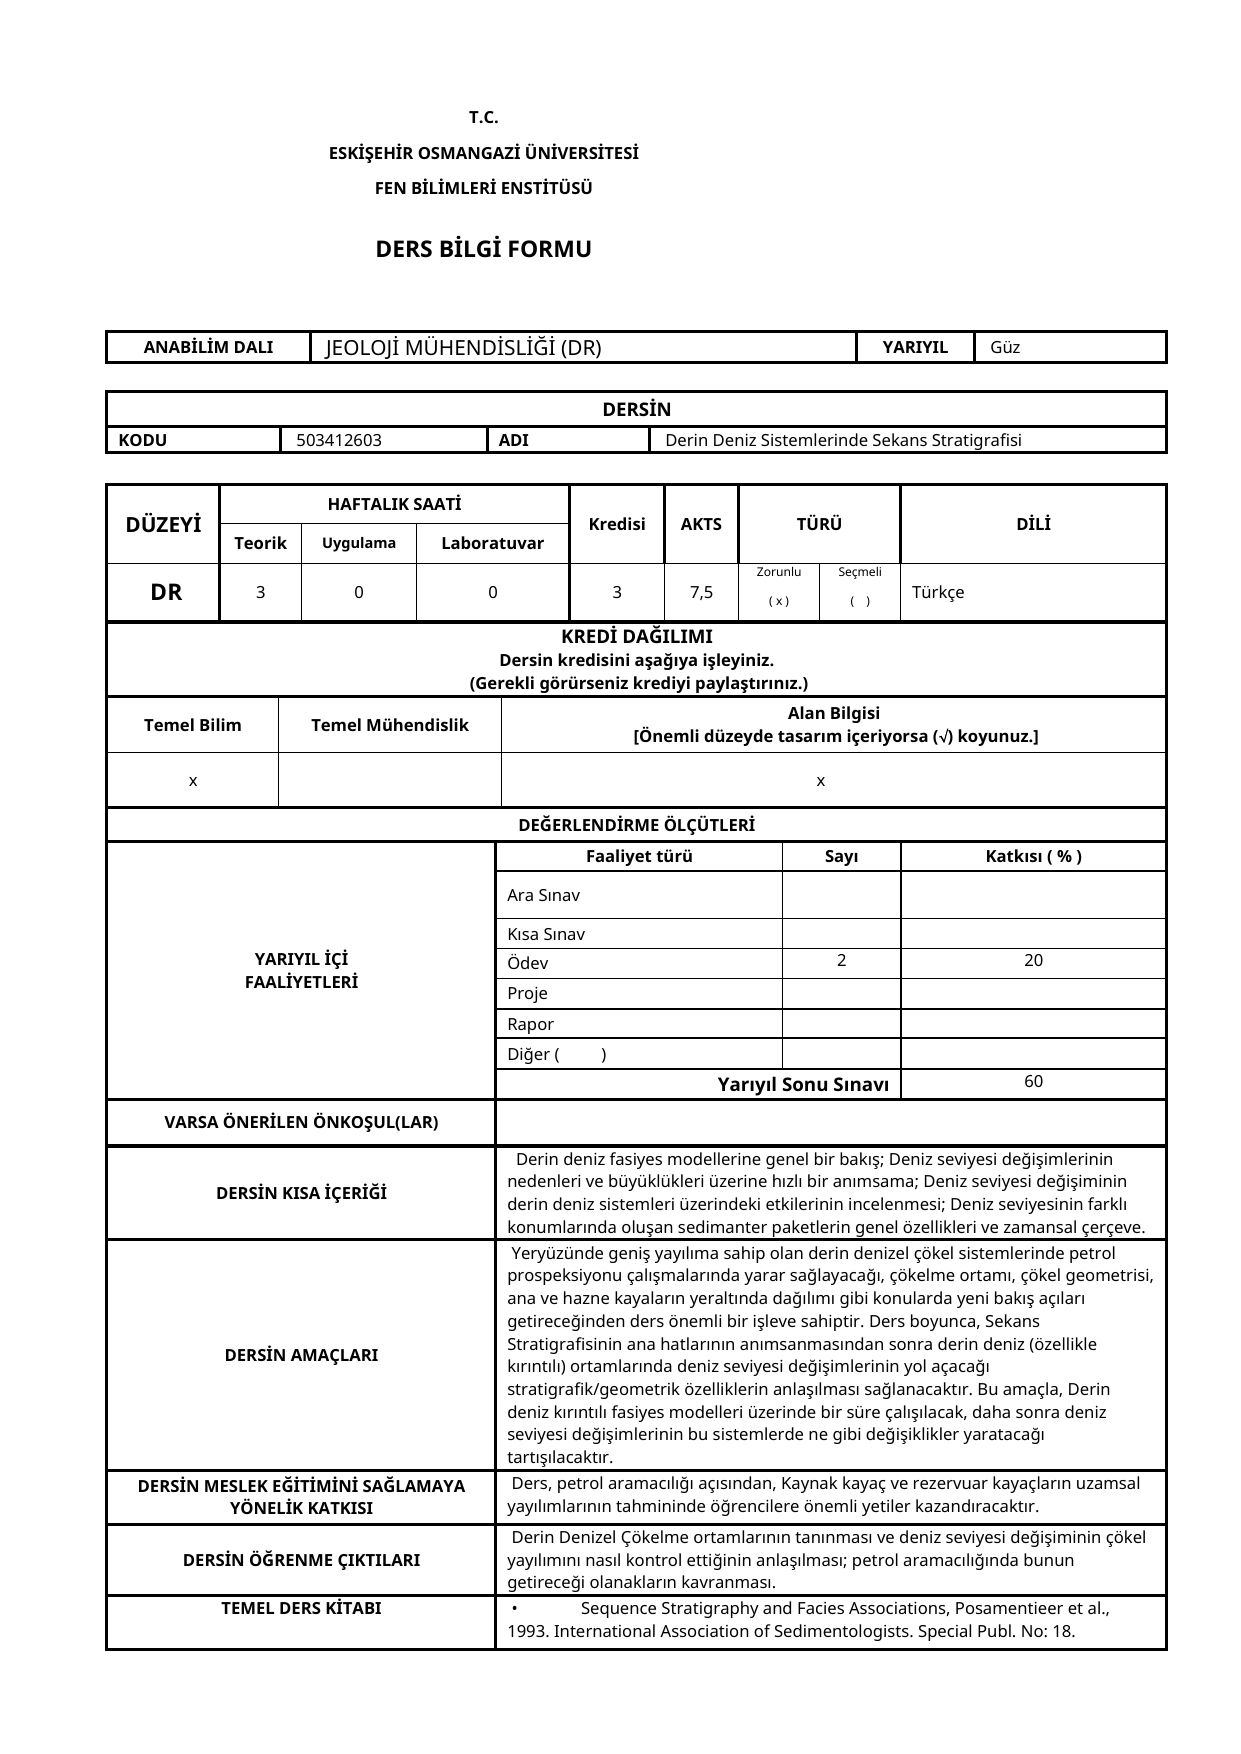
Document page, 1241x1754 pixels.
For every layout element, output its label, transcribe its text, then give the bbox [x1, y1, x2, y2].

table_cell [783, 919, 900, 948]
table_cell [902, 1039, 1165, 1068]
table_cell KODU [108, 428, 279, 451]
table_cell Uygulama [302, 524, 416, 562]
table_header [976, 333, 1165, 361]
table_cell YARIYIL İÇİ FAALİYETLERİ [108, 843, 494, 1098]
table_cell DERSİN AMAÇLARI [108, 1241, 494, 1468]
table_cell [902, 979, 1165, 1007]
table_cell Rapor [497, 1010, 782, 1037]
table_header YARIYIL [858, 333, 973, 361]
table_cell Alan Bilgisi [Önemli düzeyde tasarım içeriyorsa () koyunuz.] [502, 698, 1165, 751]
table_cell [902, 872, 1165, 918]
table_cell 2 [783, 949, 900, 978]
table_cell Derin deniz fasiyes modellerine genel bir bakış; Deniz seviyesi değişimlerinin nedenleri ve büyüklükleri üzerine hızlı bir anımsama; Deniz seviyesi değişiminin derin deniz sistemleri üzerindeki etkilerinin incelenmesi; Deniz seviyesinin farklı konumlarında oluşan sedimanter paketlerin genel özellikleri ve zamansal çerçeve. [497, 1148, 1165, 1238]
table_cell DEĞERLENDİRME ÖLÇÜTLERİ [108, 809, 1165, 840]
table_cell x [502, 753, 1165, 806]
table_cell [902, 1010, 1165, 1037]
table_cell Derin Denizel Çökelme ortamlarının tanınması ve deniz seviyesi değişiminin çökel yayılımını nasıl kontrol ettiğinin anlaşılması; petrol aramacılığında bunun getireceği olanakların kavranması. [497, 1526, 1165, 1594]
table_cell 3 [221, 564, 301, 620]
table_cell Teorik [221, 524, 301, 562]
table_cell 503412603 [282, 428, 486, 451]
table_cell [497, 1597, 1165, 1648]
table_cell ADI [489, 428, 648, 451]
table_cell DERSİN ÖĞRENME ÇIKTILARI [108, 1526, 494, 1594]
table_cell Temel Mühendislik [279, 698, 501, 751]
table_header ANABİLİM DALI [108, 333, 309, 361]
table_cell Ödev [497, 949, 782, 978]
table_cell Sayı [783, 843, 900, 869]
table_cell Temel Bilim [108, 698, 278, 751]
table_cell VARSA ÖNERİLEN ÖNKOŞUL(LAR) [108, 1101, 494, 1144]
table_cell [783, 979, 900, 1007]
table_cell [497, 1101, 1165, 1144]
table_cell [783, 1010, 900, 1037]
table_cell Yarıyıl Sonu Sınavı [497, 1070, 900, 1098]
table_cell Ara Sınav [497, 872, 782, 918]
table_cell 60 [902, 1070, 1165, 1098]
table_cell x [108, 753, 278, 806]
table_cell 20 [902, 949, 1165, 978]
table_header JEOLOJİ MÜHENDİSLİĞİ (DR) [312, 333, 855, 361]
table_cell Zorunlu ( x ) [739, 564, 819, 620]
table_cell 7,5 [665, 564, 738, 620]
table_cell Laboratuvar [417, 524, 568, 562]
table_cell Faaliyet türü [497, 843, 782, 869]
table_header DÜZEYİ [108, 486, 218, 562]
table_cell 0 [417, 564, 568, 620]
table_cell [783, 872, 900, 918]
table_cell Ders, petrol aramacılığı açısından, Kaynak kayaç ve rezervuar kayaçların uzamsal yayılımlarının tahmininde öğrencilere önemli yetiler kazandıracaktır. [497, 1472, 1165, 1522]
table_cell Derin Deniz Sistemlerinde Sekans Stratigrafisi [651, 428, 1165, 451]
table_cell Diğer ( ) [497, 1039, 782, 1068]
table_cell Yeryüzünde geniş yayılıma sahip olan derin denizel çökel sistemlerinde petrol prospeksiyonu çalışmalarında yarar sağlayacağı, çökelme ortamı, çökel geometrisi, ana ve hazne kayaların yeraltında dağılımı gibi konularda yeni bakış açıları getireceğinden ders önemli bir işleve sahiptir. Ders boyunca, Sekans Stratigrafisinin ana hatlarının anımsanmasından sonra derin deniz (özellikle kırıntılı) ortamlarında deniz seviyesi değişimlerinin yol açacağı stratigrafik/geometrik özelliklerin anlaşılması sağlanacaktır. Bu amaçla, Derin deniz kırıntılı fasiyes modelleri üzerinde bir süre çalışılacak, daha sonra deniz seviyesi değişimlerinin bu sistemlerde ne gibi değişiklikler yaratacağı tartışılacaktır. [497, 1241, 1165, 1468]
table_cell Katkısı ( % ) [902, 843, 1165, 869]
table_header DİLİ [902, 486, 1165, 562]
table_cell KREDİ DAĞILIMI Dersin kredisini aşağıya işleyiniz. (Gerekli görürseniz krediyi paylaştırınız.) [108, 624, 1165, 694]
table_cell Türkçe [901, 564, 1165, 620]
table_cell [783, 1039, 900, 1068]
table_cell Proje [497, 979, 782, 1007]
table_header TÜRÜ [740, 486, 899, 562]
table_cell Kısa Sınav [497, 919, 782, 948]
table_cell DERSİN MESLEK EĞİTİMİNİ SAĞLAMAYA YÖNELİK KATKISI [108, 1472, 494, 1522]
table_cell 3 [571, 564, 664, 620]
table_cell 0 [302, 564, 416, 620]
table_cell [902, 919, 1165, 948]
table_cell DERSİN KISA İÇERİĞİ [108, 1148, 494, 1238]
table_cell Seçmeli ( ) [820, 564, 900, 620]
table_header DERSİN [108, 393, 1165, 425]
table_header AKTS [666, 486, 737, 562]
table_header Kredisi [571, 486, 663, 562]
table_cell [279, 753, 501, 806]
table_cell DR [108, 564, 218, 620]
table_cell TEMEL DERS KİTABI [108, 1597, 494, 1648]
table_header HAFTALIK SAATİ [221, 486, 568, 523]
